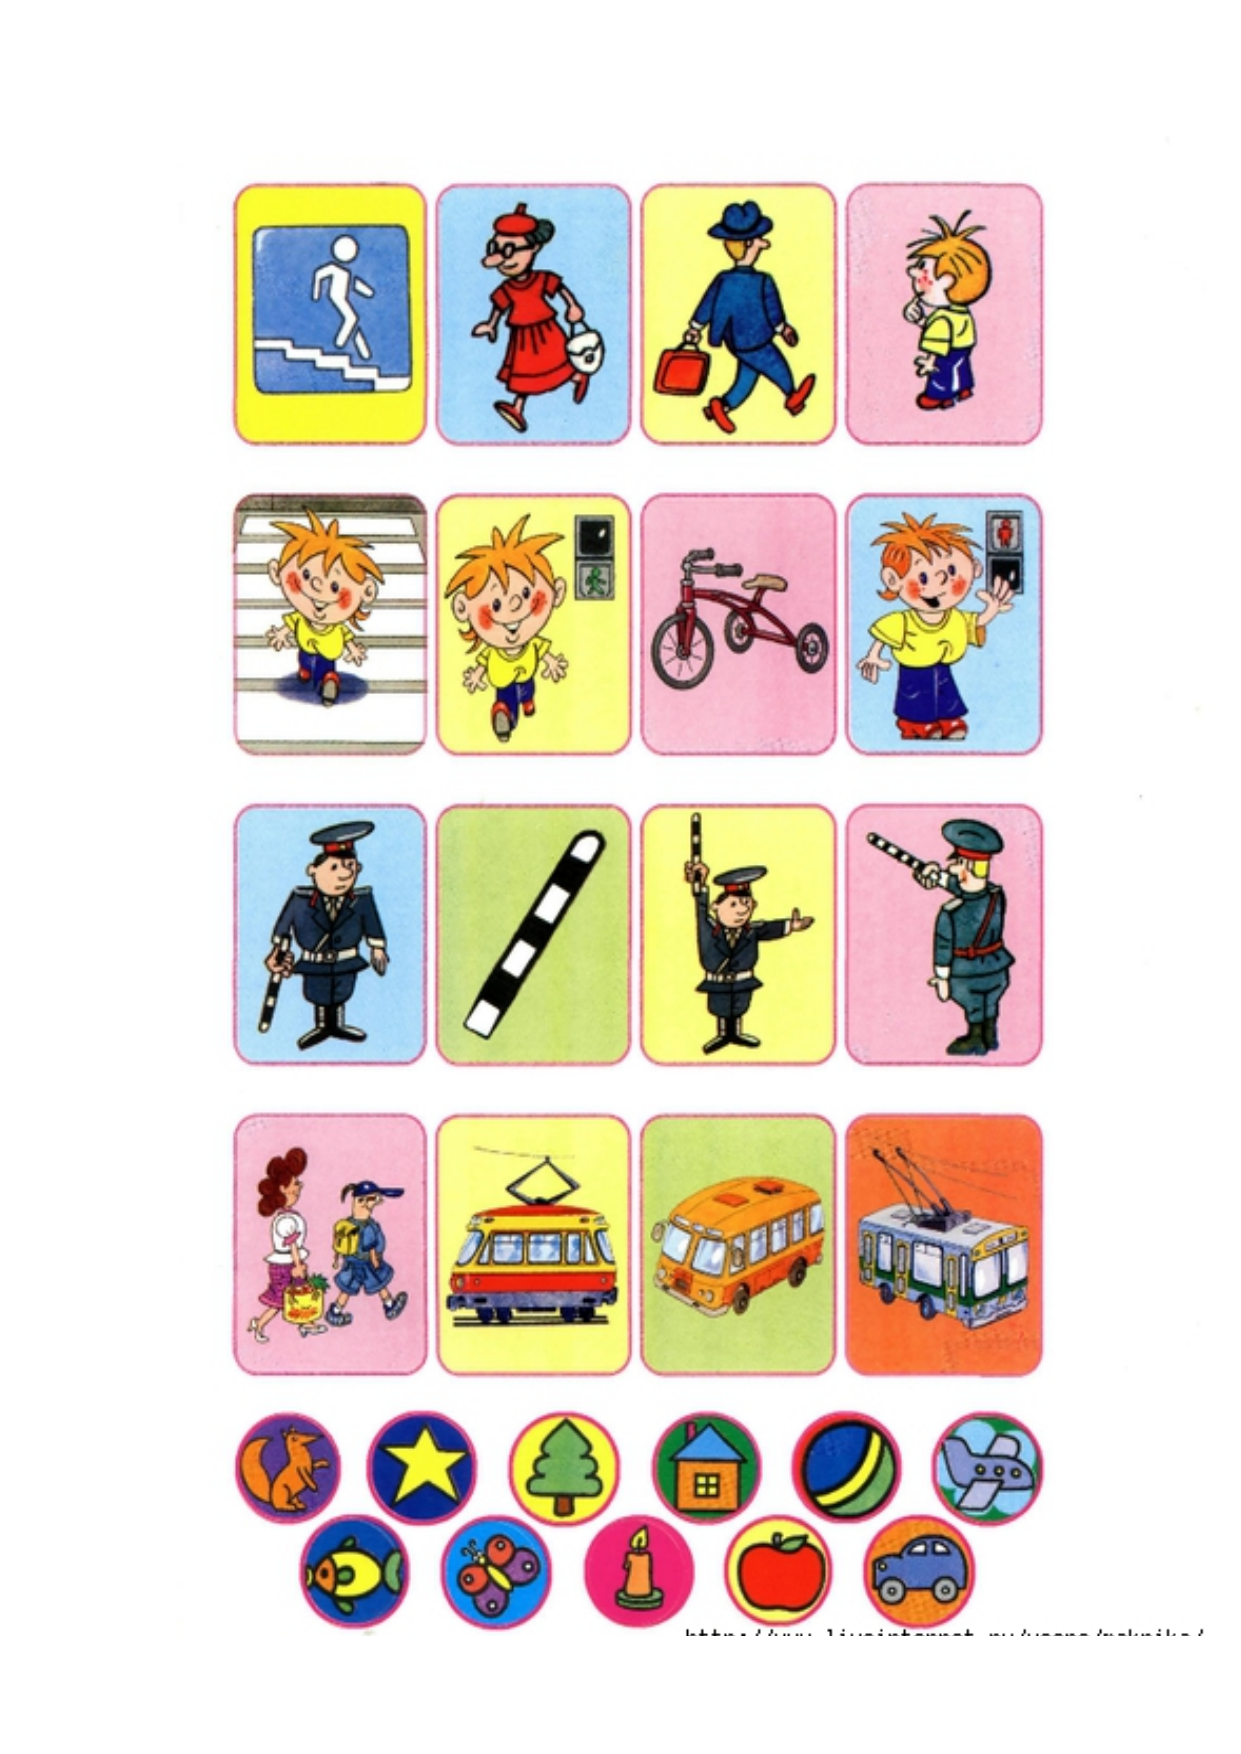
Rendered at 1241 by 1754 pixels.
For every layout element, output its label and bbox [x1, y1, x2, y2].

picture [177, 118, 1216, 1636]
